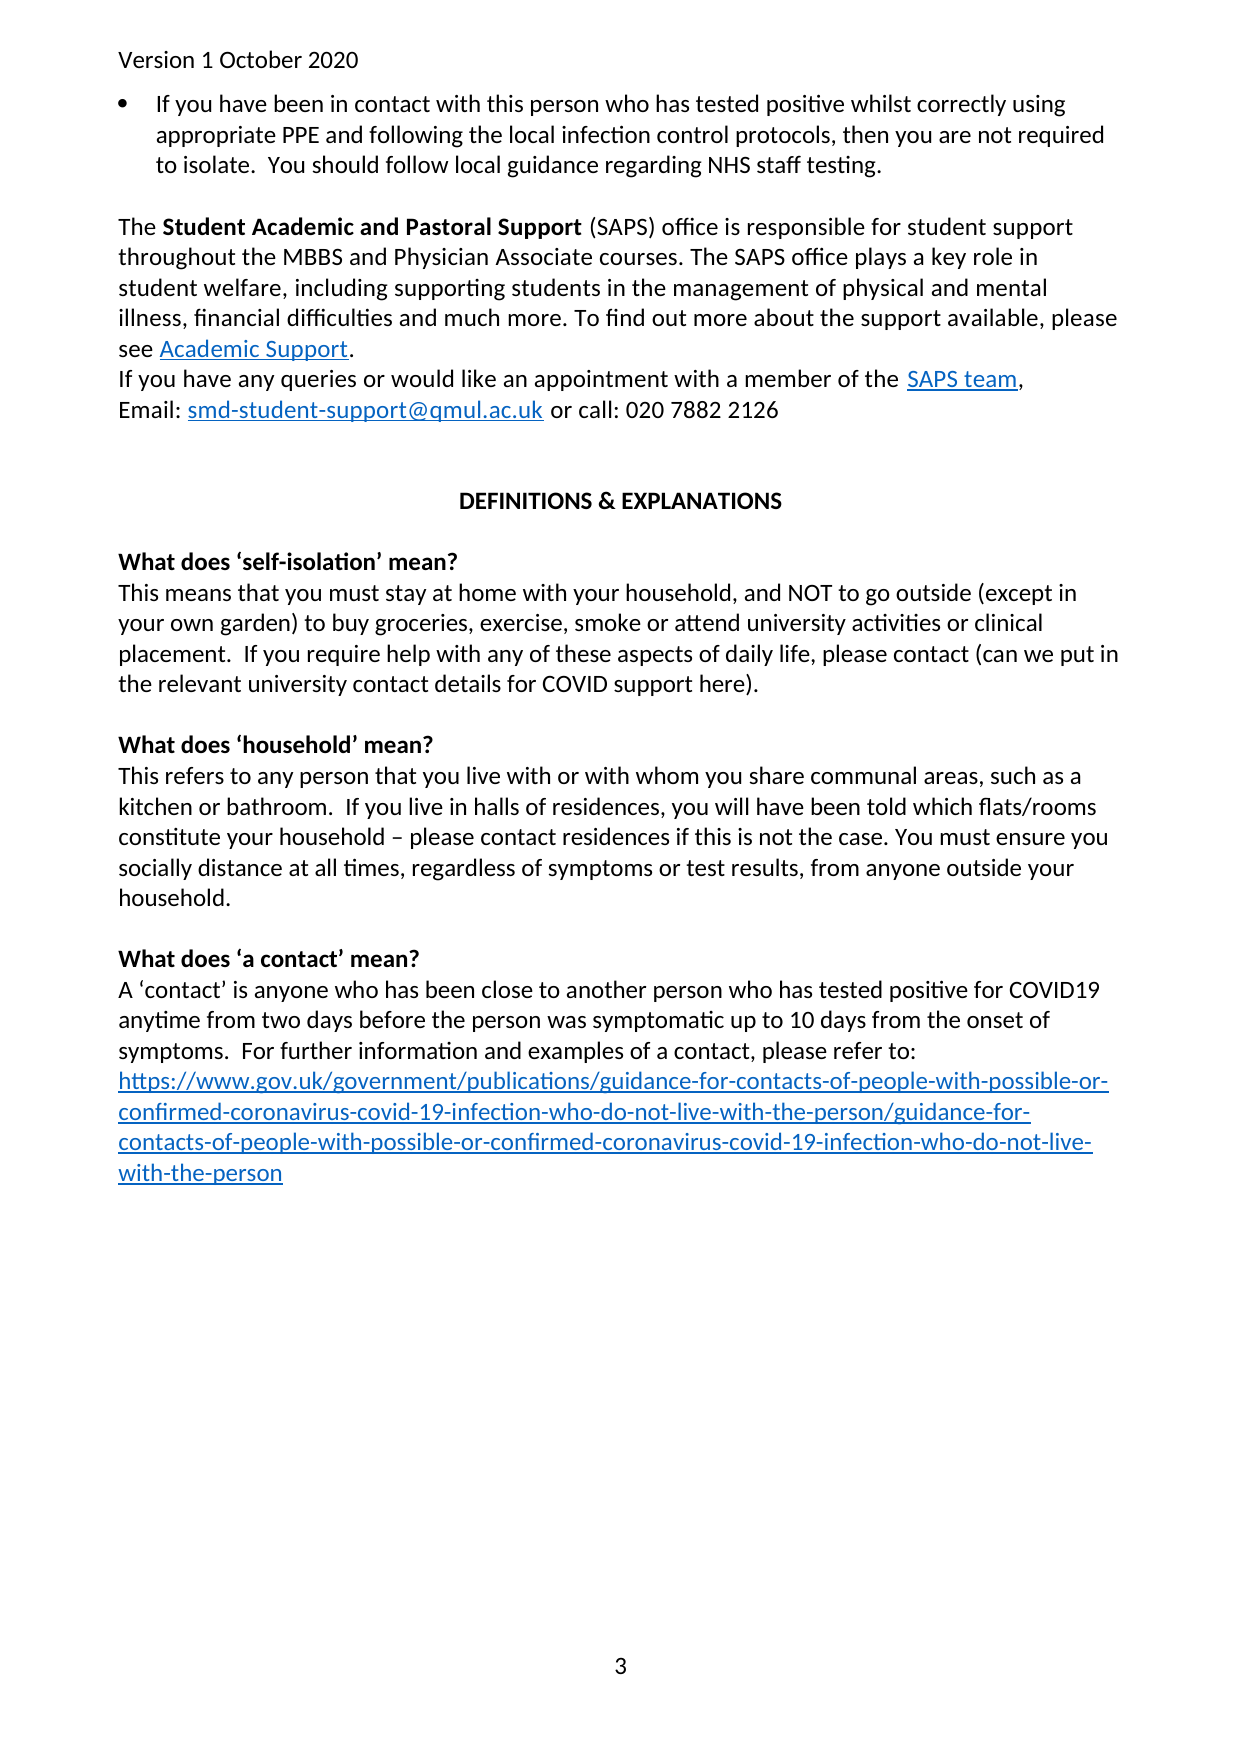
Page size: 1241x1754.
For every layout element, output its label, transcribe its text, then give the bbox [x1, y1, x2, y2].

text If you have any queries or would like an appointment with a member of the SAPS team, [118, 363, 1123, 394]
text What does ‘a contact’ mean? [118, 943, 1123, 974]
text This means that you must stay at home with your household, and NOT to go outside (except in your own garden) to buy groceries, exercise, smoke or attend university activities or clinical placement. If you require help with any of these aspects of daily life, please contact (can we put in the relevant university contact details for COVID support here). [118, 577, 1123, 699]
text The Student Academic and Pastoral Support (SAPS) office is responsible for student support throughout the MBBS and Physician Associate courses. The SAPS office plays a key role in student welfare, including supporting students in the management of physical and mental illness, financial difficulties and much more. To find out more about the support available, please see Academic Support. [118, 211, 1123, 363]
text This refers to any person that you live with or with whom you share communal areas, such as a kitchen or bathroom. If you live in halls of residences, you will have been told which flats/rooms constitute your household – please contact residences if this is not the case. You must ensure you socially distance at all times, regardless of symptoms or test results, from anyone outside your household. [118, 760, 1123, 913]
text A ‘contact’ is anyone who has been close to another person who has tested positive for COVID19 anytime from two days before the person was symptomatic up to 10 days from the onset of symptoms. For further information and examples of a contact, please refer to: https://www.gov.uk/government/publications/guidance-for-contacts-of-people-with-possible-or-confirmed-coronavirus-covid-19-infection-who-do-not-live-with-the-person/guidance-for-contacts-of-people-with-possible-or-confirmed-coronavirus-covid-19-infection-who-do-not-live-with-the-person [118, 974, 1123, 1187]
text DEFINITIONS & EXPLANATIONS [118, 485, 1123, 516]
text What does ‘household’ mean? [118, 729, 1123, 760]
list If you have been in contact with this person who has tested positive whilst correctly using appropriate PPE and following the local infection control protocols, then you are not required to isolate. You should follow local guidance regarding NHS staff testing. [118, 89, 1123, 180]
text What does ‘self-isolation’ mean? [118, 546, 1123, 577]
text Email: smd-student-support@qmul.ac.uk or call: 020 7882 2126 [118, 394, 1123, 424]
